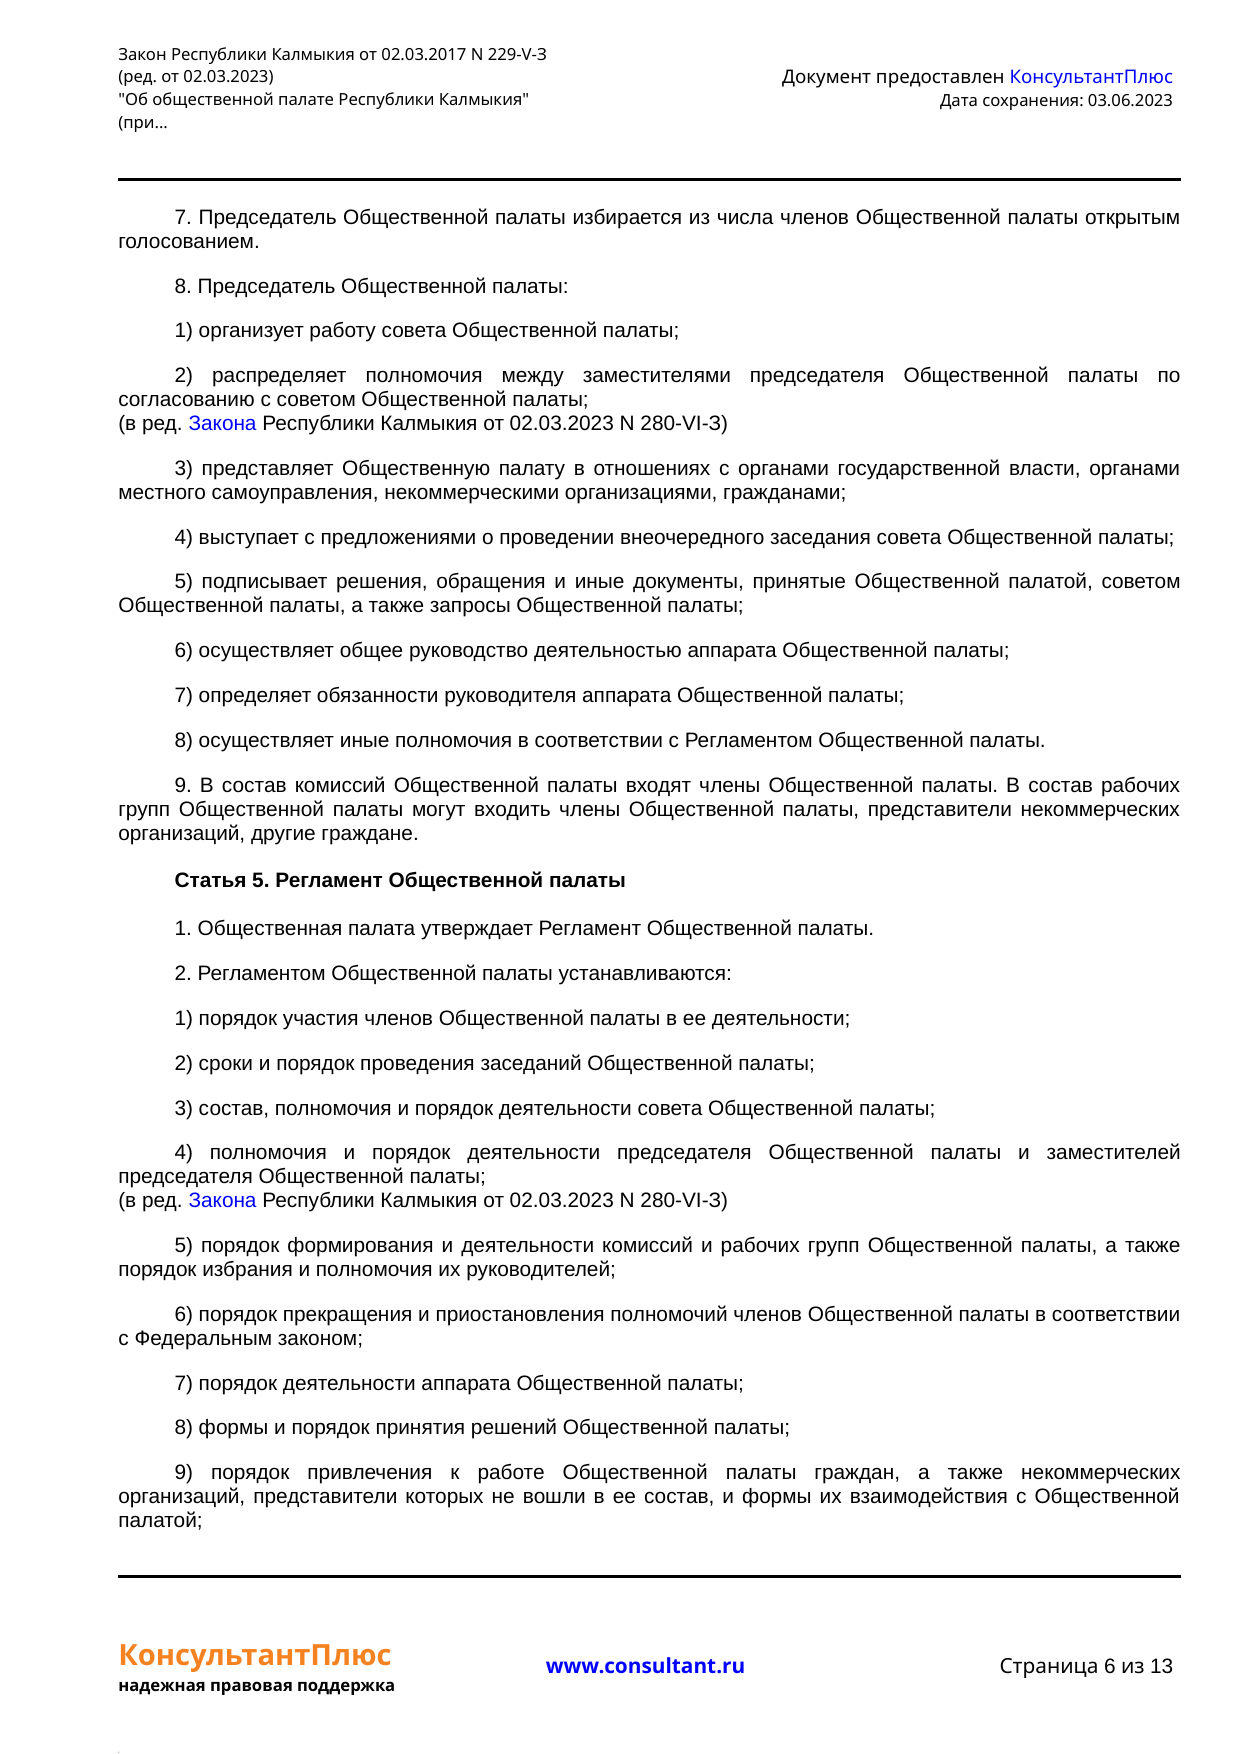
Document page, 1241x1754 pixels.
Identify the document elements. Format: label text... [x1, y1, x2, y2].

title Статья 5. Регламент Общественной палаты [118, 868, 1181, 892]
text 3) представляет Общественную палату в отношениях с органами государственной власти, органами местного самоуправления, некоммерческими организациями, гражданами; [118, 456, 1181, 504]
text 7. Председатель Общественной палаты избирается из числа членов Общественной палаты открытым голосованием. [118, 205, 1181, 253]
text 5) подписывает решения, обращения и иные документы, принятые Общественной палатой, советом Общественной палаты, а также запросы Общественной палаты; [118, 569, 1181, 617]
text 1) порядок участия членов Общественной палаты в ее деятельности; [118, 1006, 1181, 1030]
text 9) порядок привлечения к работе Общественной палаты граждан, а также некоммерческих организаций, представители которых не вошли в ее состав, и формы их взаимодействия с Общественной палатой; [118, 1460, 1181, 1532]
text (в ред. Закона Республики Калмыкия от 02.03.2023 N 280-VI-З) [118, 411, 1181, 435]
text 7) определяет обязанности руководителя аппарата Общественной палаты; [118, 683, 1181, 707]
text (в ред. Закона Республики Калмыкия от 02.03.2023 N 280-VI-З) [118, 1188, 1181, 1212]
text 5) порядок формирования и деятельности комиссий и рабочих групп Общественной палаты, а также порядок избрания и полномочия их руководителей; [118, 1233, 1181, 1281]
text 8) осуществляет иные полномочия в соответствии с Регламентом Общественной палаты. [118, 728, 1181, 752]
text 8. Председатель Общественной палаты: [118, 273, 1181, 297]
text 3) состав, полномочия и порядок деятельности совета Общественной палаты; [118, 1095, 1181, 1119]
text 1) организует работу совета Общественной палаты; [118, 318, 1181, 342]
text 7) порядок деятельности аппарата Общественной палаты; [118, 1370, 1181, 1394]
text 4) полномочия и порядок деятельности председателя Общественной палаты и заместителей председателя Общественной палаты; [118, 1140, 1181, 1188]
text 1. Общественная палата утверждает Регламент Общественной палаты. [118, 916, 1181, 940]
text 9. В состав комиссий Общественной палаты входят члены Общественной палаты. В состав рабочих групп Общественной палаты могут входить члены Общественной палаты, представители некоммерческих организаций, другие граждане. [118, 772, 1181, 844]
text 6) осуществляет общее руководство деятельностью аппарата Общественной палаты; [118, 638, 1181, 662]
text 8) формы и порядок принятия решений Общественной палаты; [118, 1415, 1181, 1439]
text 2. Регламентом Общественной палаты устанавливаются: [118, 961, 1181, 985]
text 2) распределяет полномочия между заместителями председателя Общественной палаты по согласованию с советом Общественной палаты; [118, 363, 1181, 411]
text 2) сроки и порядок проведения заседаний Общественной палаты; [118, 1051, 1181, 1074]
text 6) порядок прекращения и приостановления полномочий членов Общественной палаты в соответствии с Федеральным законом; [118, 1302, 1181, 1349]
text 4) выступает с предложениями о проведении внеочередного заседания совета Общественной палаты; [118, 524, 1181, 548]
